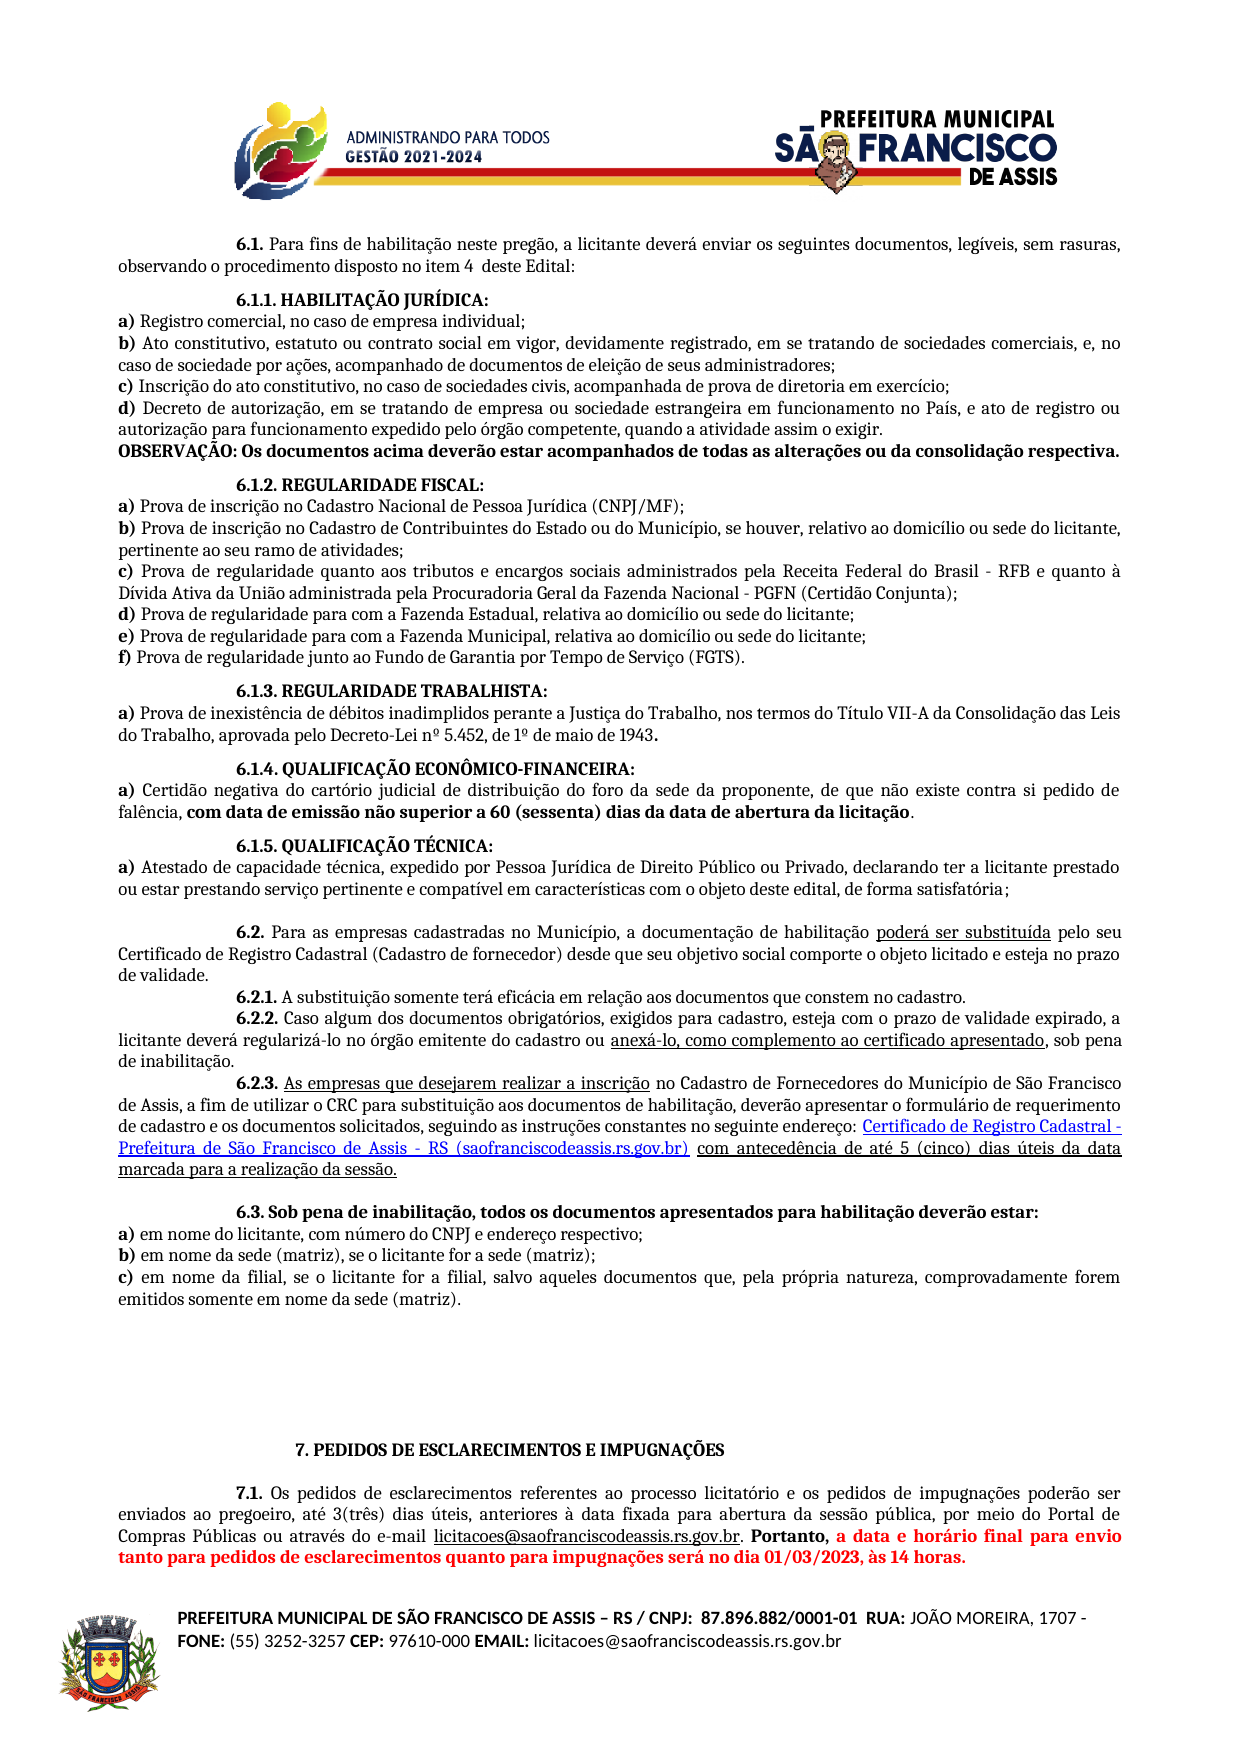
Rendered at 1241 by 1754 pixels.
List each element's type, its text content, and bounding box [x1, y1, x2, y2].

text c) Prova de regularidade quanto aos tributos e encargos sociais administrados pela Receita Federal do Brasil - RFB e quanto à Dívida Ativa da União administrada pela Procuradoria Geral da Fazenda Nacional - PGFN (Certidão Conjunta); [118, 561, 1122, 604]
text f) Prova de regularidade junto ao Fundo de Garantia por Tempo de Serviço (FGTS). [118, 647, 1122, 668]
picture [206, 73, 1093, 234]
text e) Prova de regularidade para com a Fazenda Municipal, relativa ao domicílio ou sede do licitante; [118, 625, 1122, 647]
text OBSERVAÇÃO: Os documentos acima deverão estar acompanhados de todas as alterações ou da consolidação respectiva. [118, 440, 1122, 462]
text c) Inscrição do ato constitutivo, no caso de sociedades civis, acompanhada de prova de diretoria em exercício; [118, 376, 1122, 397]
text 6.1.5. QUALIFICAÇÃO TÉCNICA: [118, 835, 1181, 857]
text a) Certidão negativa do cartório judicial de distribuição do foro da sede da proponente, de que não existe contra si pedido de falência, com data de emissão não superior a 60 (sessenta) dias da data de abertura da licitação. [118, 780, 1122, 823]
text 6.1. Para fins de habilitação neste pregão, a licitante deverá enviar os seguintes documentos, legíveis, sem rasuras, observando o procedimento disposto no item 4 deste Edital: [118, 234, 1122, 277]
text 6.2.3. As empresas que desejarem realizar a inscrição no Cadastro de Fornecedores do Município de São Francisco de Assis, a fim de utilizar o CRC para substituição aos documentos de habilitação, deverão apresentar o formulário de requerimento de cadastro e os documentos solicitados, seguindo as instruções constantes no seguinte endereço: Certificado de Registro Cadastral - Prefeitura de São Francisco de Assis - RS (saofranciscodeassis.rs.gov.br) com antecedência de até 5 (cinco) dias úteis da data marcada para a realização da sessão. [118, 1072, 1122, 1180]
text a) Atestado de capacidade técnica, expedido por Pessoa Jurídica de Direito Público ou Privado, declarando ter a licitante prestado ou estar prestando serviço pertinente e compatível em características com o objeto deste edital, de forma satisfatória; [118, 857, 1122, 900]
text c) em nome da filial, se o licitante for a filial, salvo aqueles documentos que, pela própria natureza, comprovadamente forem emitidos somente em nome da sede (matriz). [118, 1267, 1122, 1310]
text 6.3. Sob pena de inabilitação, todos os documentos apresentados para habilitação deverão estar: [118, 1202, 1122, 1223]
text b) em nome da sede (matriz), se o licitante for a sede (matriz); [118, 1245, 1122, 1267]
text 6.1.3. REGULARIDADE TRABALHISTA: [118, 681, 1122, 702]
text 6.1.4. QUALIFICAÇÃO ECONÔMICO-FINANCEIRA: [118, 758, 1122, 780]
text 6.2. Para as empresas cadastradas no Município, a documentação de habilitação poderá ser substituída pelo seu Certificado de Registro Cadastral (Cadastro de fornecedor) desde que seu objetivo social comporte o objeto licitado e esteja no prazo de validade. [118, 922, 1122, 986]
text a) Prova de inexistência de débitos inadimplidos perante a Justiça do Trabalho, nos termos do Título VII-A da Consolidação das Leis do Trabalho, aprovada pelo Decreto-Lei nº 5.452, de 1º de maio de 1943. [118, 702, 1122, 746]
text a) em nome do licitante, com número do CNPJ e endereço respectivo; [118, 1223, 1122, 1245]
picture [50, 1614, 169, 1713]
text 6.2.2. Caso algum dos documentos obrigatórios, exigidos para cadastro, esteja com o prazo de validade expirado, a licitante deverá regularizá-lo no órgão emitente do cadastro ou anexá-lo, como complemento ao certificado apresentado, sob pena de inabilitação. [118, 1008, 1122, 1072]
text 7. PEDIDOS DE ESCLARECIMENTOS E IMPUGNAÇÕES [118, 1439, 1122, 1461]
text d) Decreto de autorização, em se tratando de empresa ou sociedade estrangeira em funcionamento no País, e ato de registro ou autorização para funcionamento expedido pelo órgão competente, quando a atividade assim o exigir. [118, 397, 1122, 440]
text d) Prova de regularidade para com a Fazenda Estadual, relativa ao domicílio ou sede do licitante; [118, 604, 1122, 625]
text a) Registro comercial, no caso de empresa individual; [118, 311, 1122, 332]
text b) Prova de inscrição no Cadastro de Contribuintes do Estado ou do Município, se houver, relativo ao domicílio ou sede do licitante, pertinente ao seu ramo de atividades; [118, 517, 1122, 561]
text a) Prova de inscrição no Cadastro Nacional de Pessoa Jurídica (CNPJ/MF); [118, 496, 1122, 517]
text 6.2.1. A substituição somente terá eficácia em relação aos documentos que constem no cadastro. [118, 986, 1122, 1008]
text 6.1.2. REGULARIDADE FISCAL: [118, 474, 1181, 496]
text 7.1. Os pedidos de esclarecimentos referentes ao processo licitatório e os pedidos de impugnações poderão ser enviados ao pregoeiro, até 3(três) dias úteis, anteriores à data fixada para abertura da sessão pública, por meio do Portal de Compras Públicas ou através do e-mail licitacoes@saofranciscodeassis.rs.gov.br. Portanto, a data e horário final para envio tanto para pedidos de esclarecimentos quanto para impugnações será no dia 01/03/2023, às 14 horas. [118, 1482, 1122, 1568]
text 6.1.1. HABILITAÇÃO JURÍDICA: [118, 289, 1181, 311]
text b) Ato constitutivo, estatuto ou contrato social em vigor, devidamente registrado, em se tratando de sociedades comerciais, e, no caso de sociedade por ações, acompanhado de documentos de eleição de seus administradores; [118, 332, 1122, 376]
